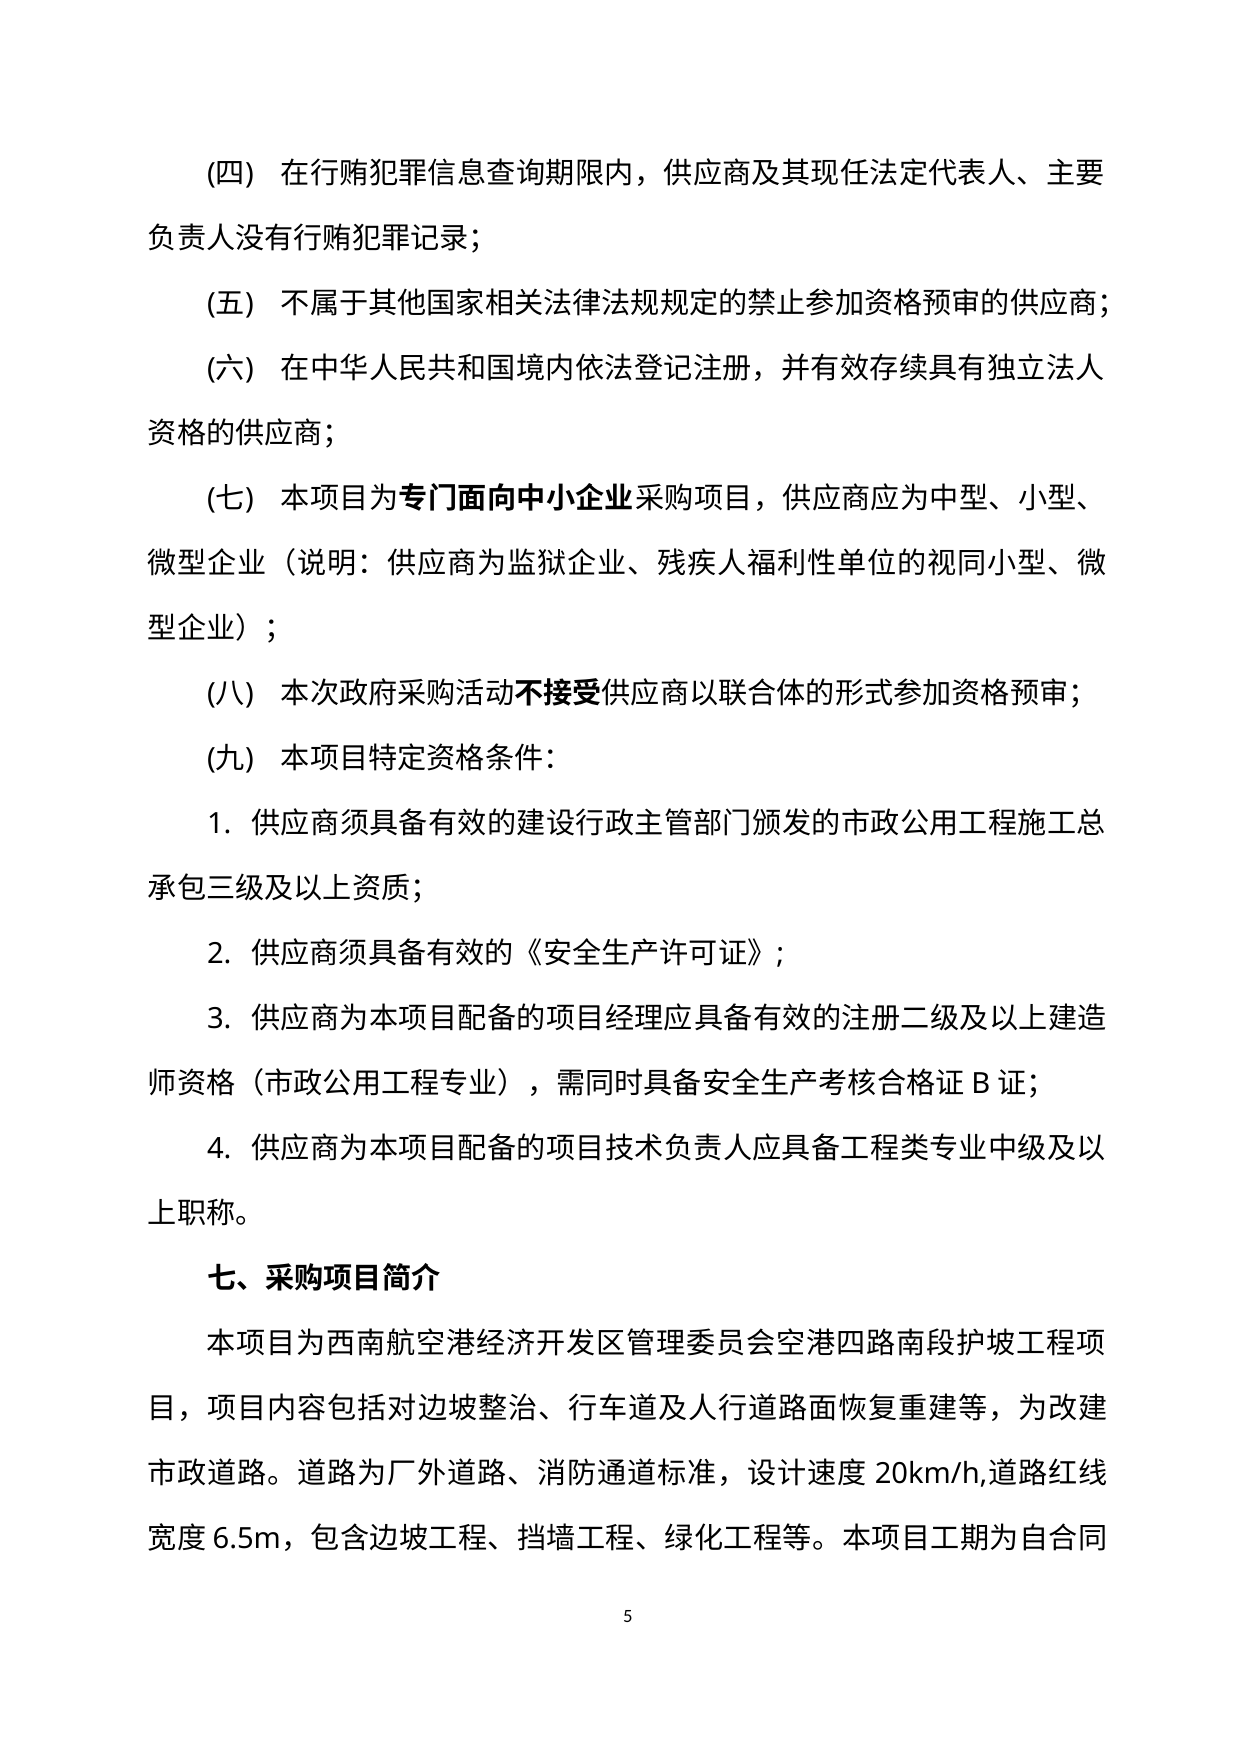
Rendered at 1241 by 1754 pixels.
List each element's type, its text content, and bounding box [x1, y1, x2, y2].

list 供应商须具备有效的建设行政主管部门颁发的市政公用工程施工总承包三级及以上资质； [148, 788, 1107, 918]
list 供应商须具备有效的《安全生产许可证》; [148, 918, 1107, 983]
list 采购项目简介 [148, 1243, 1107, 1308]
list 在行贿犯罪信息查询期限内，供应商及其现任法定代表人、主要负责人没有行贿犯罪记录； [148, 138, 1107, 268]
list 本次政府采购活动不接受供应商以联合体的形式参加资格预审； [148, 658, 1107, 723]
list 供应商为本项目配备的项目技术负责人应具备工程类专业中级及以上职称。 [148, 1113, 1107, 1243]
list 不属于其他国家相关法律法规规定的禁止参加资格预审的供应商； [148, 268, 1107, 333]
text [148, 1308, 1107, 1568]
list 本项目为专门面向中小企业采购项目，供应商应为中型、小型、微型企业（说明：供应商为监狱企业、残疾人福利性单位的视同小型、微型企业）； [148, 463, 1107, 658]
list 在中华人民共和国境内依法登记注册，并有效存续具有独立法人资格的供应商； [148, 333, 1107, 463]
list 本项目特定资格条件： [148, 723, 1107, 788]
list 供应商为本项目配备的项目经理应具备有效的注册二级及以上建造师资格（市政公用工程专业），需同时具备安全生产考核合格证 B 证； [148, 983, 1107, 1113]
